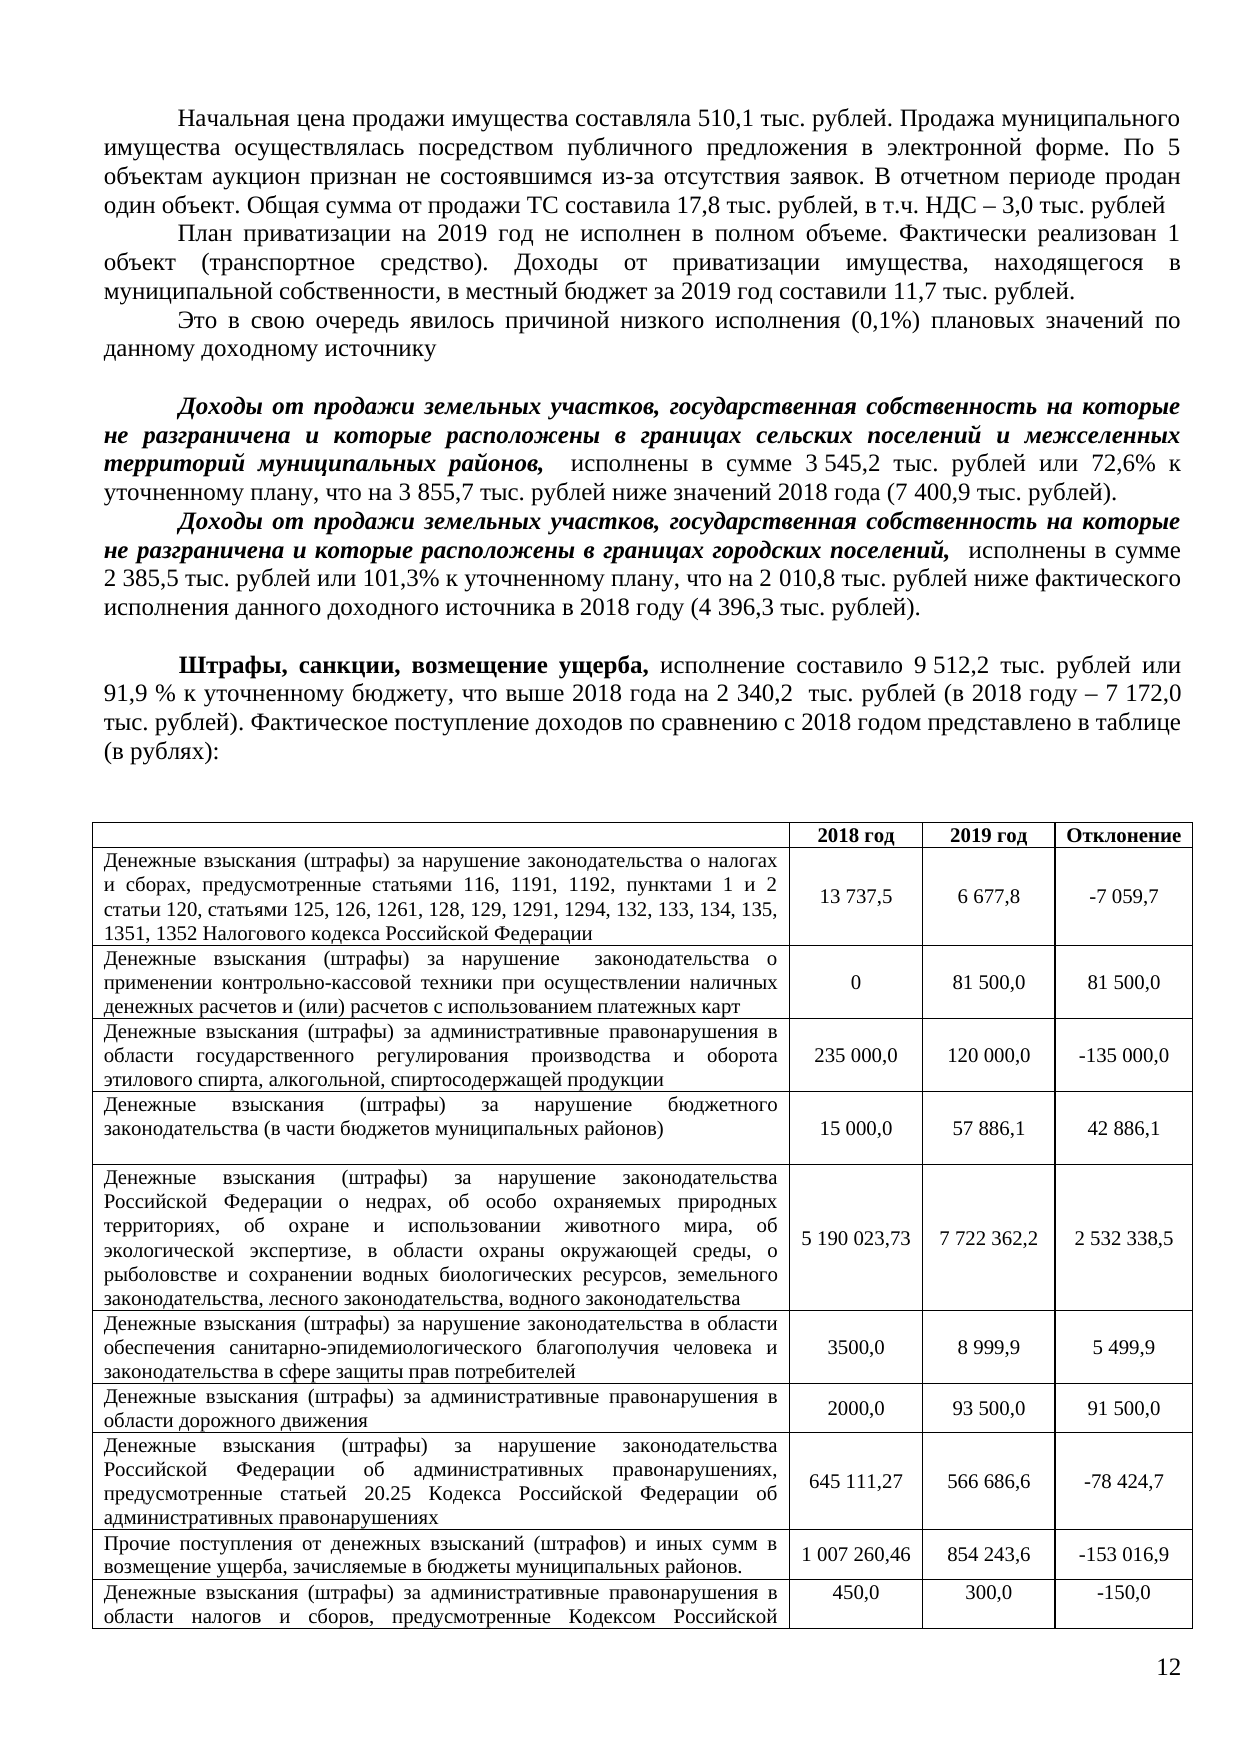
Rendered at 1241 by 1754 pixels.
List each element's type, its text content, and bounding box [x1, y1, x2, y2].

table_cell -135 000,0 [1056, 1019, 1192, 1091]
table_cell 0 [790, 946, 922, 1018]
table_header 2018 год [790, 823, 922, 847]
table_cell Денежные взыскания (штрафы) за административные правонарушения в области государственного регулирования производства и оборота этилового спирта, алкогольной, спиртосодержащей продукции [93, 1019, 789, 1091]
table_cell 42 886,1 [1056, 1092, 1192, 1164]
table_cell Денежные взыскания (штрафы) за нарушение законодательства о применении контрольно-кассовой техники при осуществлении наличных денежных расчетов и (или) расчетов с использованием платежных карт [93, 946, 789, 1018]
table_cell 13 737,5 [790, 848, 922, 944]
text Доходы от продажи земельных участков, государственная собственность на которые не разграничена и которые расположены в границах сельских поселений и межселенных территорий муниципальных районов, исполнены в сумме 3 545,2 тыс. рублей или 72,6% к уточненному плану, что на 3 855,7 тыс. рублей ниже значений 2018 года (7 400,9 тыс. рублей). [103, 391, 1181, 506]
table_cell 5 190 023,73 [790, 1165, 922, 1310]
table_header [93, 823, 789, 847]
table_cell 645 111,27 [790, 1433, 922, 1529]
table_cell 15 000,0 [790, 1092, 922, 1164]
table_cell Денежные взыскания (штрафы) за административные правонарушения в области дорожного движения [93, 1384, 789, 1432]
table_cell Денежные взыскания (штрафы) за нарушение законодательства Российской Федерации о недрах, об особо охраняемых природных территориях, об охране и использовании животного мира, об экологической экспертизе, в области охраны окружающей среды, о рыболовстве и сохранении водных биологических ресурсов, земельного законодательства, лесного законодательства, водного законодательства [93, 1165, 789, 1310]
table_cell 854 243,6 [923, 1530, 1054, 1578]
table_cell Денежные взыскания (штрафы) за нарушение законодательства Российской Федерации об административных правонарушениях, предусмотренные статьей 20.25 Кодекса Российской Федерации об административных правонарушениях [93, 1433, 789, 1529]
table_cell Денежные взыскания (штрафы) за нарушение бюджетного законодательства (в части бюджетов муниципальных районов) [93, 1092, 789, 1164]
table_cell 566 686,6 [923, 1433, 1054, 1529]
text План приватизации на 2019 год не исполнен в полном объеме. Фактически реализован 1 объект (транспортное средство). Доходы от приватизации имущества, находящегося в муниципальной собственности, в местный бюджет за 2019 год составили 11,7 тыс. рублей. [103, 218, 1181, 305]
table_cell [93, 1580, 789, 1628]
table_header Отклонение [1056, 823, 1192, 847]
table_cell Денежные взыскания (штрафы) за нарушение законодательства в области обеспечения санитарно-эпидемиологического благополучия человека и законодательства в сфере защиты прав потребителей [93, 1311, 789, 1383]
table_cell 120 000,0 [923, 1019, 1054, 1091]
table_cell 81 500,0 [923, 946, 1054, 1018]
table_cell 3500,0 [790, 1311, 922, 1383]
table_header 2019 год [923, 823, 1054, 847]
table_cell Прочие поступления от денежных взысканий (штрафов) и иных сумм в возмещение ущерба, зачисляемые в бюджеты муниципальных районов. [93, 1530, 789, 1578]
table_cell 8 999,9 [923, 1311, 1054, 1383]
text Штрафы, санкции, возмещение ущерба, исполнение составило 9 512,2 тыс. рублей или 91,9 % к уточненному бюджету, что выше 2018 года на 2 340,2 тыс. рублей (в 2018 году – 7 172,0 тыс. рублей). Фактическое поступление доходов по сравнению с 2018 годом представлено в таблице (в рублях): [103, 650, 1181, 765]
table_cell 57 886,1 [923, 1092, 1054, 1164]
table_cell -153 016,9 [1056, 1530, 1192, 1578]
table_cell 1 007 260,46 [790, 1530, 922, 1578]
text Это в свою очередь явилось причиной низкого исполнения (0,1%) плановых значений по данному доходному источнику [103, 305, 1181, 362]
table_cell -150,0 [1056, 1580, 1192, 1628]
table_cell 5 499,9 [1056, 1311, 1192, 1383]
table_cell 93 500,0 [923, 1384, 1054, 1432]
table_cell 91 500,0 [1056, 1384, 1192, 1432]
table_cell -7 059,7 [1056, 848, 1192, 944]
table_cell 2 532 338,5 [1056, 1165, 1192, 1310]
table_cell 81 500,0 [1056, 946, 1192, 1018]
table_cell 2000,0 [790, 1384, 922, 1432]
text Начальная цена продажи имущества составляла 510,1 тыс. рублей. Продажа муниципального имущества осуществлялась посредством публичного предложения в электронной форме. По 5 объектам аукцион признан не состоявшимся из-за отсутствия заявок. В отчетном периоде продан один объект. Общая сумма от продажи ТС составила 17,8 тыс. рублей, в т.ч. НДС – 3,0 тыс. рублей [103, 103, 1181, 218]
table_cell Денежные взыскания (штрафы) за нарушение законодательства о налогах и сборах, предусмотренные статьями 116, 1191, 1192, пунктами 1 и 2 статьи 120, статьями 125, 126, 1261, 128, 129, 1291, 1294, 132, 133, 134, 135, 1351, 1352 Налогового кодекса Российской Федерации [93, 848, 789, 944]
table_cell 235 000,0 [790, 1019, 922, 1091]
text Доходы от продажи земельных участков, государственная собственность на которые не разграничена и которые расположены в границах городских поселений, исполнены в сумме 2 385,5 тыс. рублей или 101,3% к уточненному плану, что на 2 010,8 тыс. рублей ниже фактического исполнения данного доходного источника в 2018 году (4 396,3 тыс. рублей). [103, 506, 1181, 621]
table_cell 450,0 [790, 1580, 922, 1628]
table_cell 300,0 [923, 1580, 1054, 1628]
table_cell -78 424,7 [1056, 1433, 1192, 1529]
table_cell 6 677,8 [923, 848, 1054, 944]
table_cell 7 722 362,2 [923, 1165, 1054, 1310]
